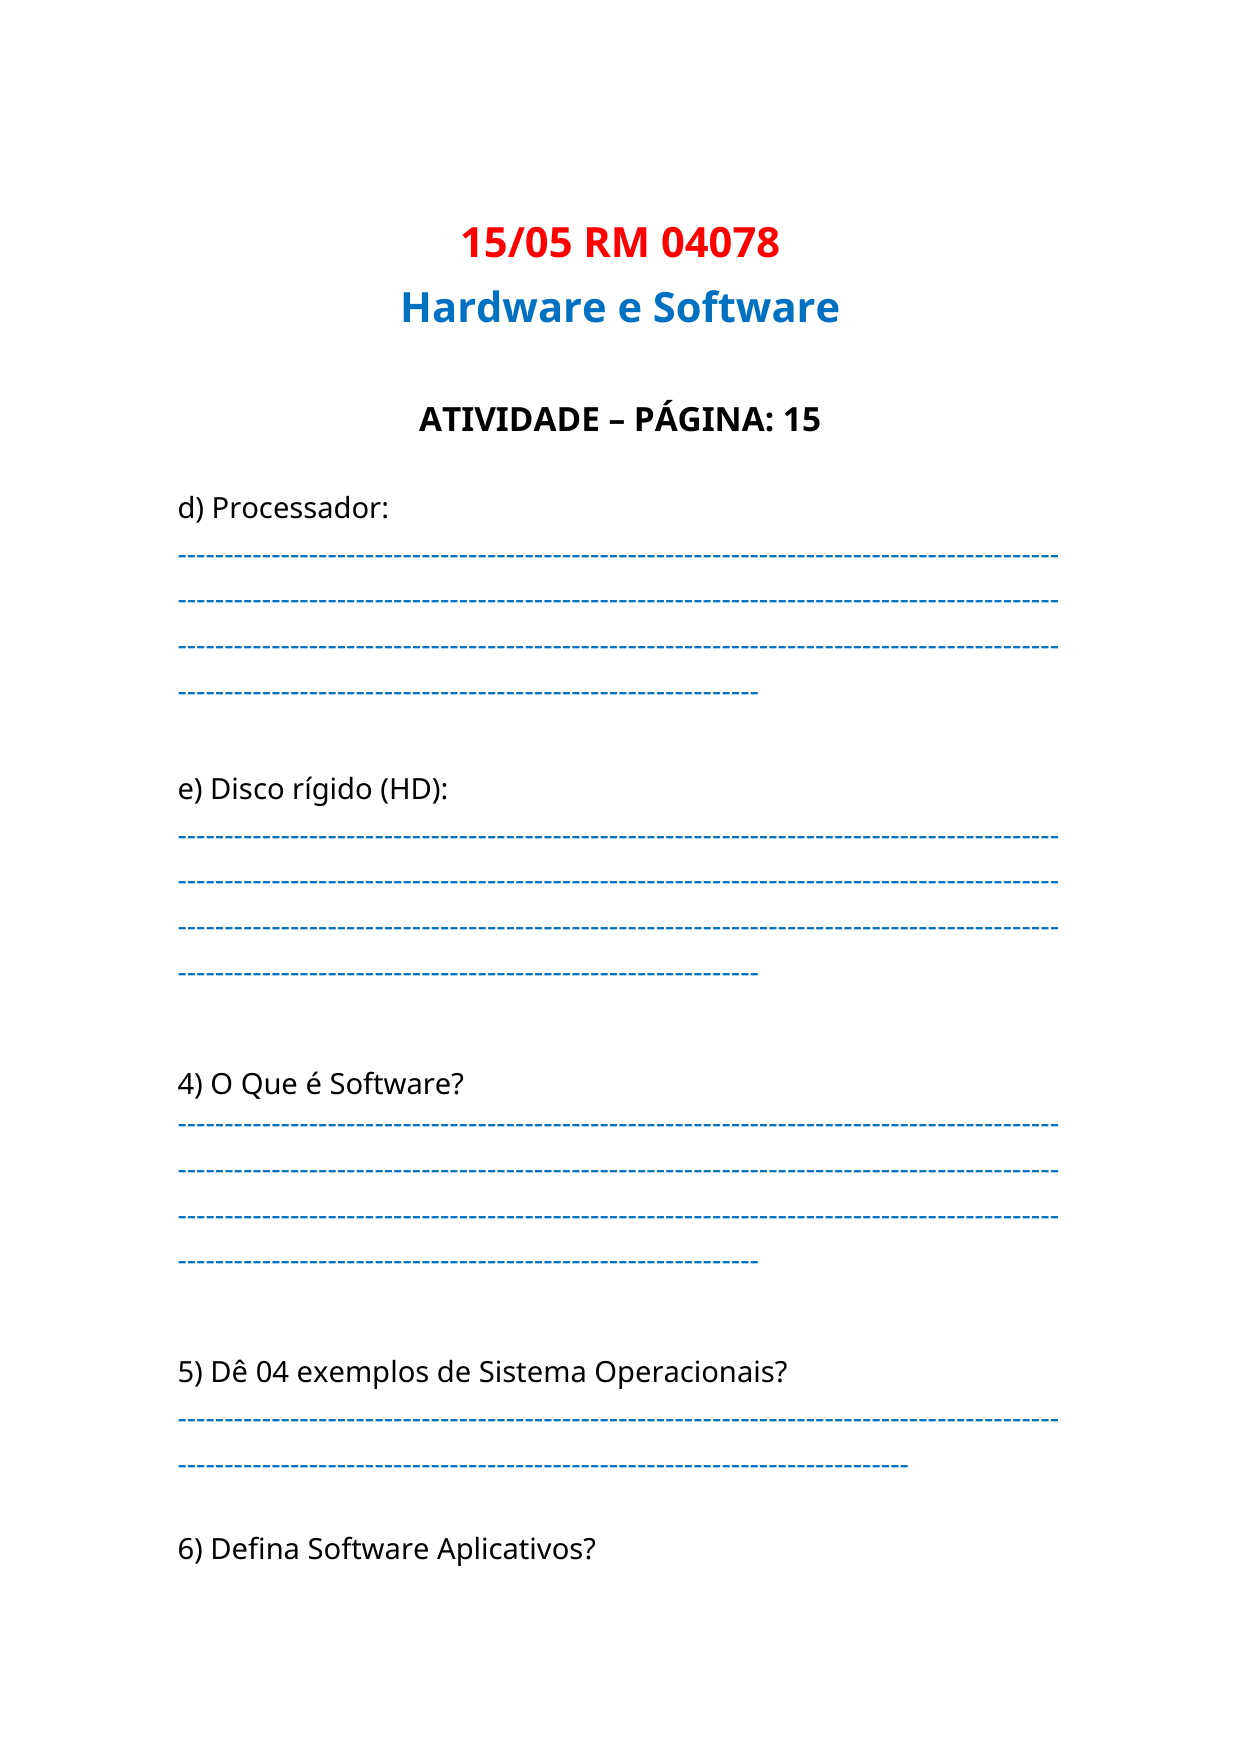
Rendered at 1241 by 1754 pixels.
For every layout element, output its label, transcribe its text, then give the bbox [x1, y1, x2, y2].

text Hardware e Software [177, 278, 1063, 335]
text -------------------------------------------------------------------------------------------------------------------------------------------------------------------------------------------------------------------------------------------------------------------------------------------------------------------------------------------------------- [177, 1103, 1063, 1279]
text ---------------------------------------------------------------------------------------------------------------------------------------------------------------------------- [177, 1397, 1063, 1483]
text 15/05 RM 04078 [177, 213, 1063, 269]
text ATIVIDADE – PÁGINA: 15 [177, 395, 1063, 441]
text d) Processador: [177, 487, 1063, 527]
text -------------------------------------------------------------------------------------------------------------------------------------------------------------------------------------------------------------------------------------------------------------------------------------------------------------------------------------------------------- [177, 814, 1063, 991]
text 5) Dê 04 exemplos de Sistema Operacionais? [177, 1352, 1063, 1391]
text e) Disco rígido (HD): [177, 768, 1063, 808]
text 6) Defina Software Aplicativos? [177, 1528, 1063, 1568]
text 4) O Que é Software? [177, 1063, 1063, 1103]
text -------------------------------------------------------------------------------------------------------------------------------------------------------------------------------------------------------------------------------------------------------------------------------------------------------------------------------------------------------- [177, 533, 1063, 709]
